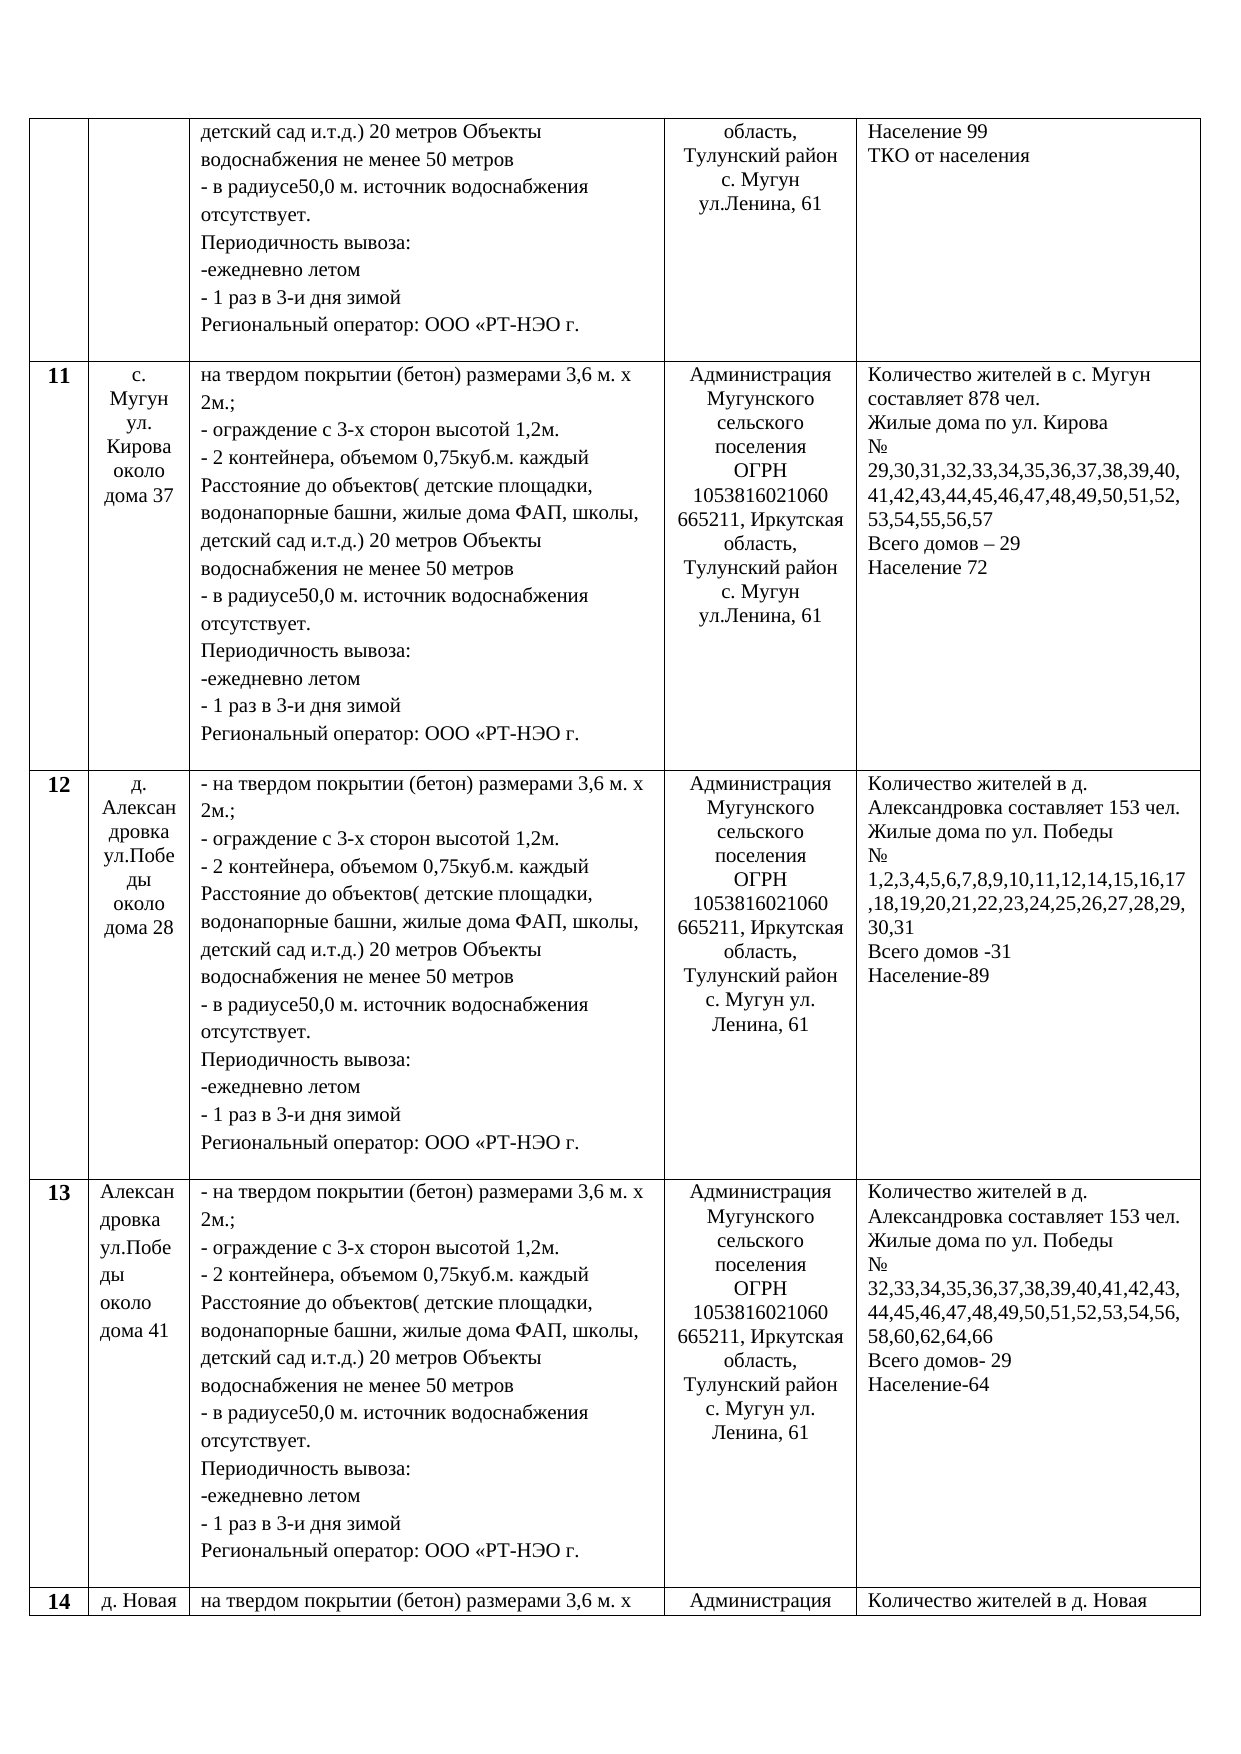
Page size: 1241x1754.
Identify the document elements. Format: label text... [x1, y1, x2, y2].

table_cell Администрация Мугунского сельского поселения ОГРН 1053816021060 665211, Иркутская область, Тулунский район с. Мугун ул. Ленина, 61 [665, 1180, 856, 1587]
table_cell Количество жителей в с. Мугун составляет 878 чел. Жилые дома по ул. Кирова № 29,30,31,32,33,34,35,36,37,38,39,40,41,42,43,44,45,46,47,48,49,50,51,52,53,54,55,56,57 Всего домов – 29 Население 72 [857, 362, 1200, 770]
table_cell Александровка ул.Победы около дома 41 [89, 1180, 189, 1587]
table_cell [190, 1588, 664, 1614]
table_cell Количество жителей в д. Александровка составляет 153 чел. Жилые дома по ул. Победы № 1,2,3,4,5,6,7,8,9,10,11,12,14,15,16,17,18,19,20,21,22,23,24,25,26,27,28,29,30,31 Всего домов -31 Население-89 [857, 771, 1200, 1178]
table_cell 12 [30, 771, 88, 1178]
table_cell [89, 1588, 189, 1614]
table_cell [857, 1588, 1200, 1614]
table_cell 13 [30, 1180, 88, 1587]
table_cell с. Мугун ул. Кирова около дома 37 [89, 362, 189, 770]
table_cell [665, 1588, 856, 1614]
table_cell 11 [30, 362, 88, 770]
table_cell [665, 119, 856, 361]
table_cell Администрация Мугунского сельского поселения ОГРН 1053816021060 665211, Иркутская область, Тулунский район с. Мугун ул. Ленина, 61 [665, 771, 856, 1178]
table_cell Администрация Мугунского сельского поселения ОГРН 1053816021060 665211, Иркутская область, Тулунский район с. Мугун ул.Ленина, 61 [665, 362, 856, 770]
table_cell д. Александровка ул.Победы около дома 28 [89, 771, 189, 1178]
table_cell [857, 119, 1200, 361]
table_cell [89, 119, 189, 361]
table_cell 10 [30, 119, 88, 361]
table_cell 14 [30, 1588, 88, 1614]
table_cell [190, 119, 664, 361]
table_cell Количество жителей в д. Александровка составляет 153 чел. Жилые дома по ул. Победы № 32,33,34,35,36,37,38,39,40,41,42,43,44,45,46,47,48,49,50,51,52,53,54,56,58,60,62,64,66 Всего домов- 29 Население-64 [857, 1180, 1200, 1587]
